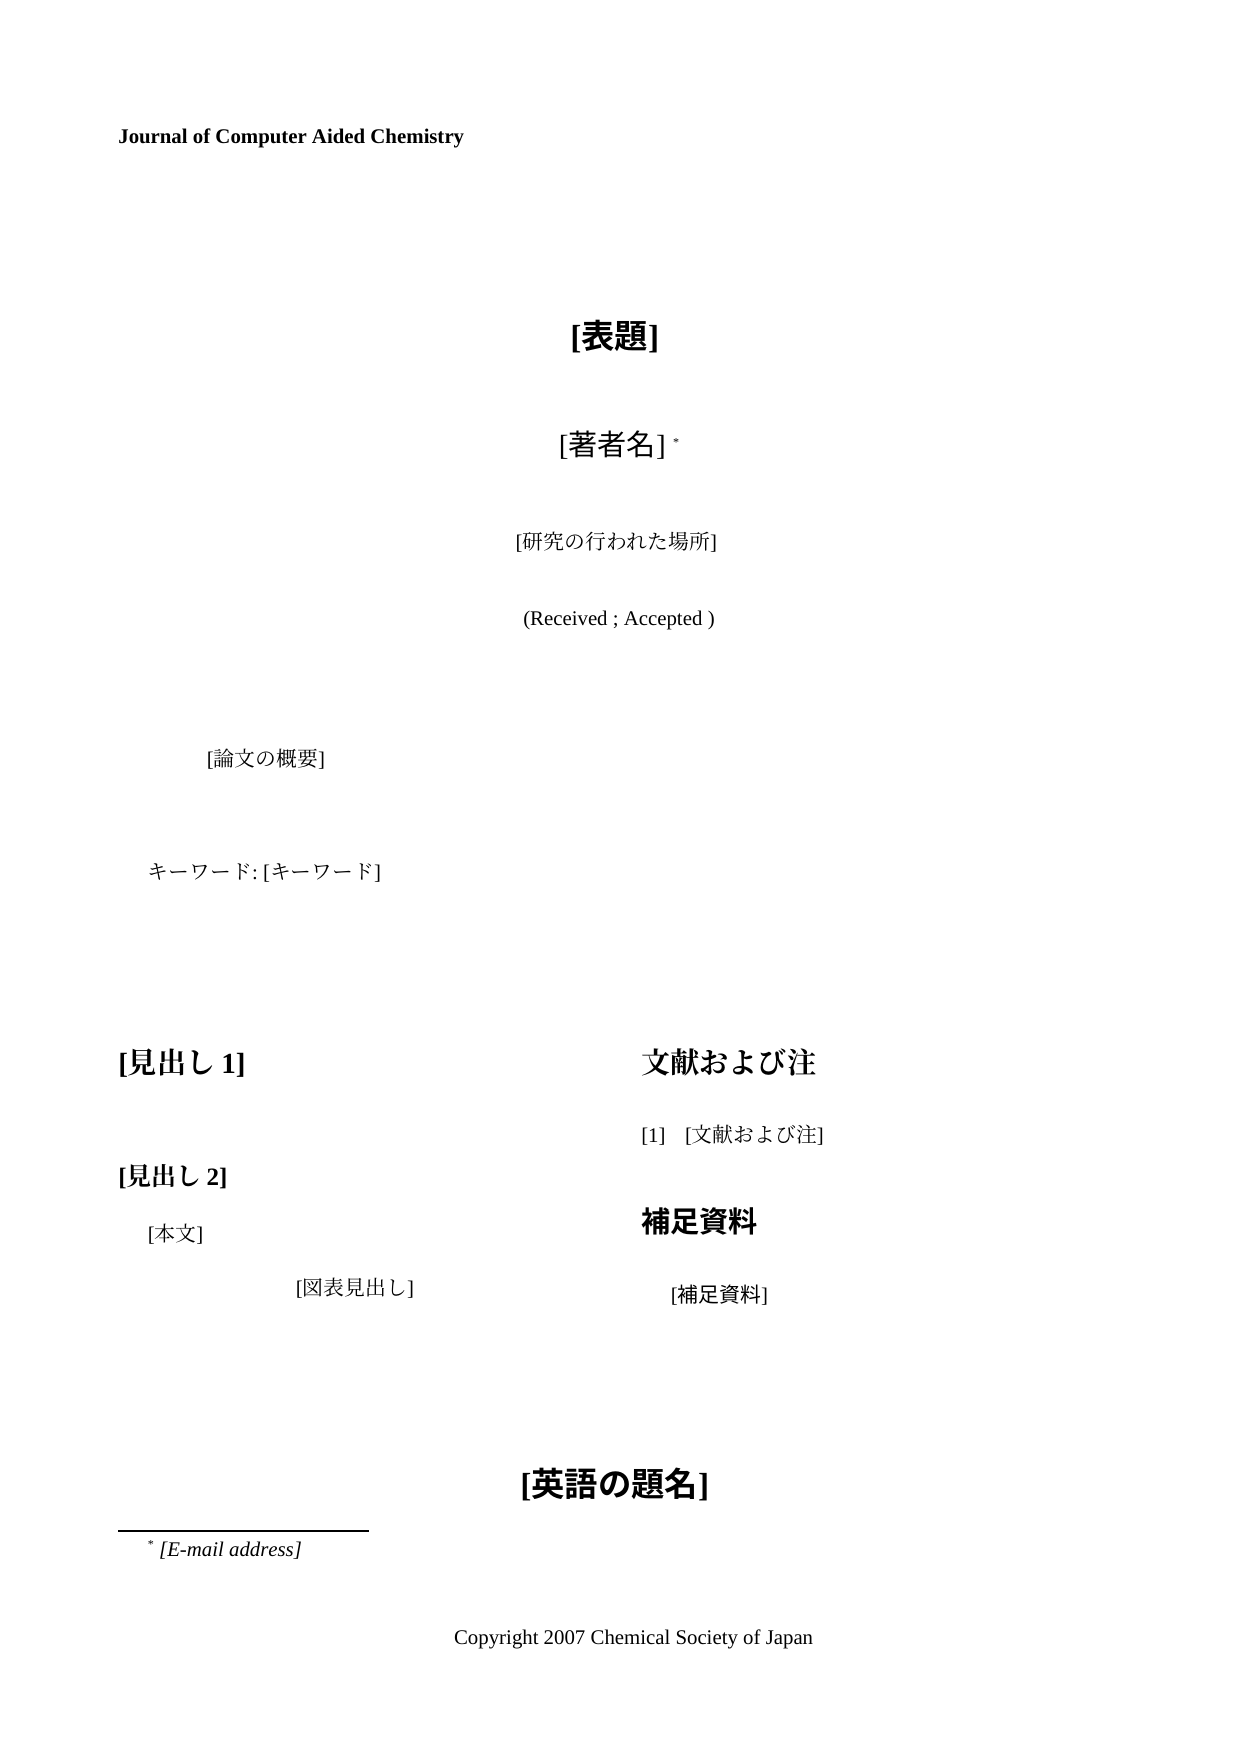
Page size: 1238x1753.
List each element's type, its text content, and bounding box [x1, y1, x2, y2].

text (Received ; Accepted ) [177, 606, 1060, 630]
text * [177, 421, 1060, 463]
text キーワード: [148, 856, 1090, 885]
title 文献および注 [641, 1039, 1119, 1081]
title 補足資料 [641, 1199, 1119, 1241]
